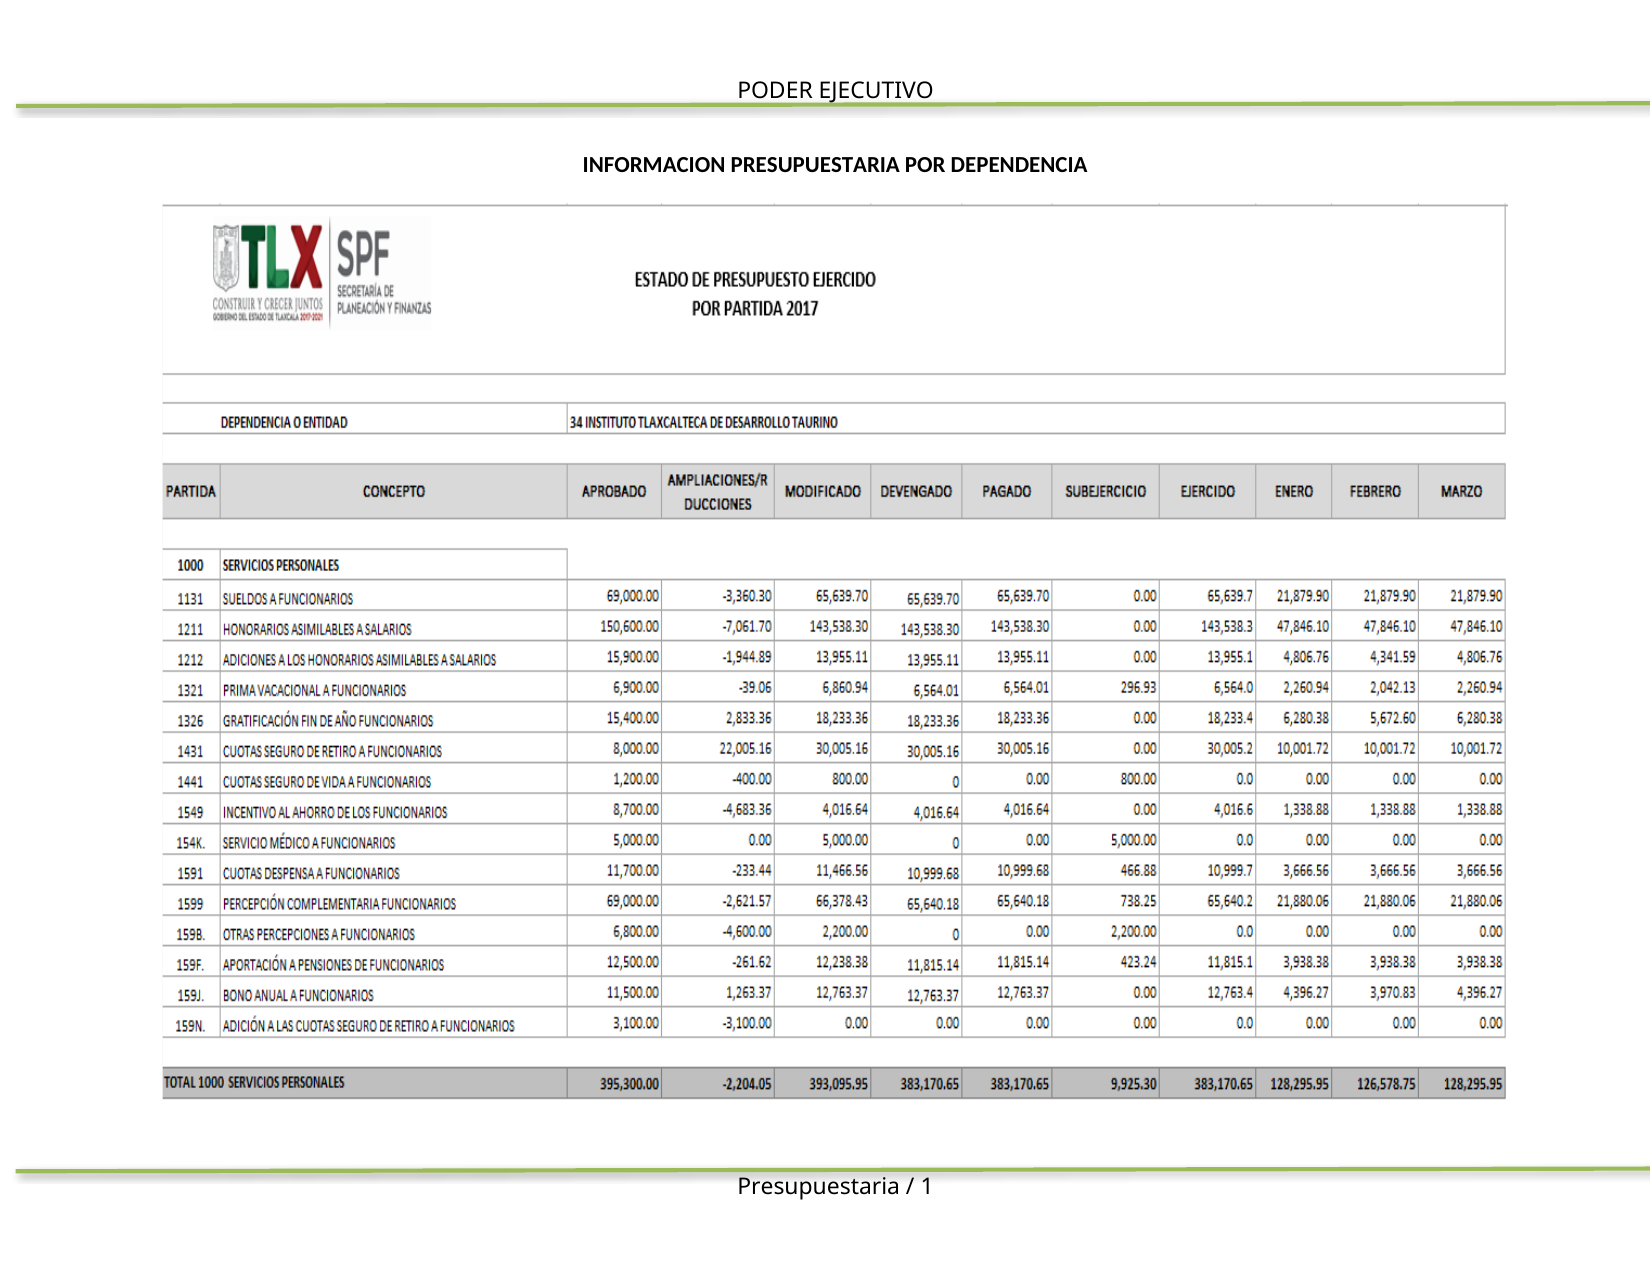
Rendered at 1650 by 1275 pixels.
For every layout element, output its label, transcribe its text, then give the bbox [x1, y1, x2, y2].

picture [162, 203, 1508, 1100]
text INFORMACION PRESUPUESTARIA POR DEPENDENCIA [133, 150, 1537, 178]
